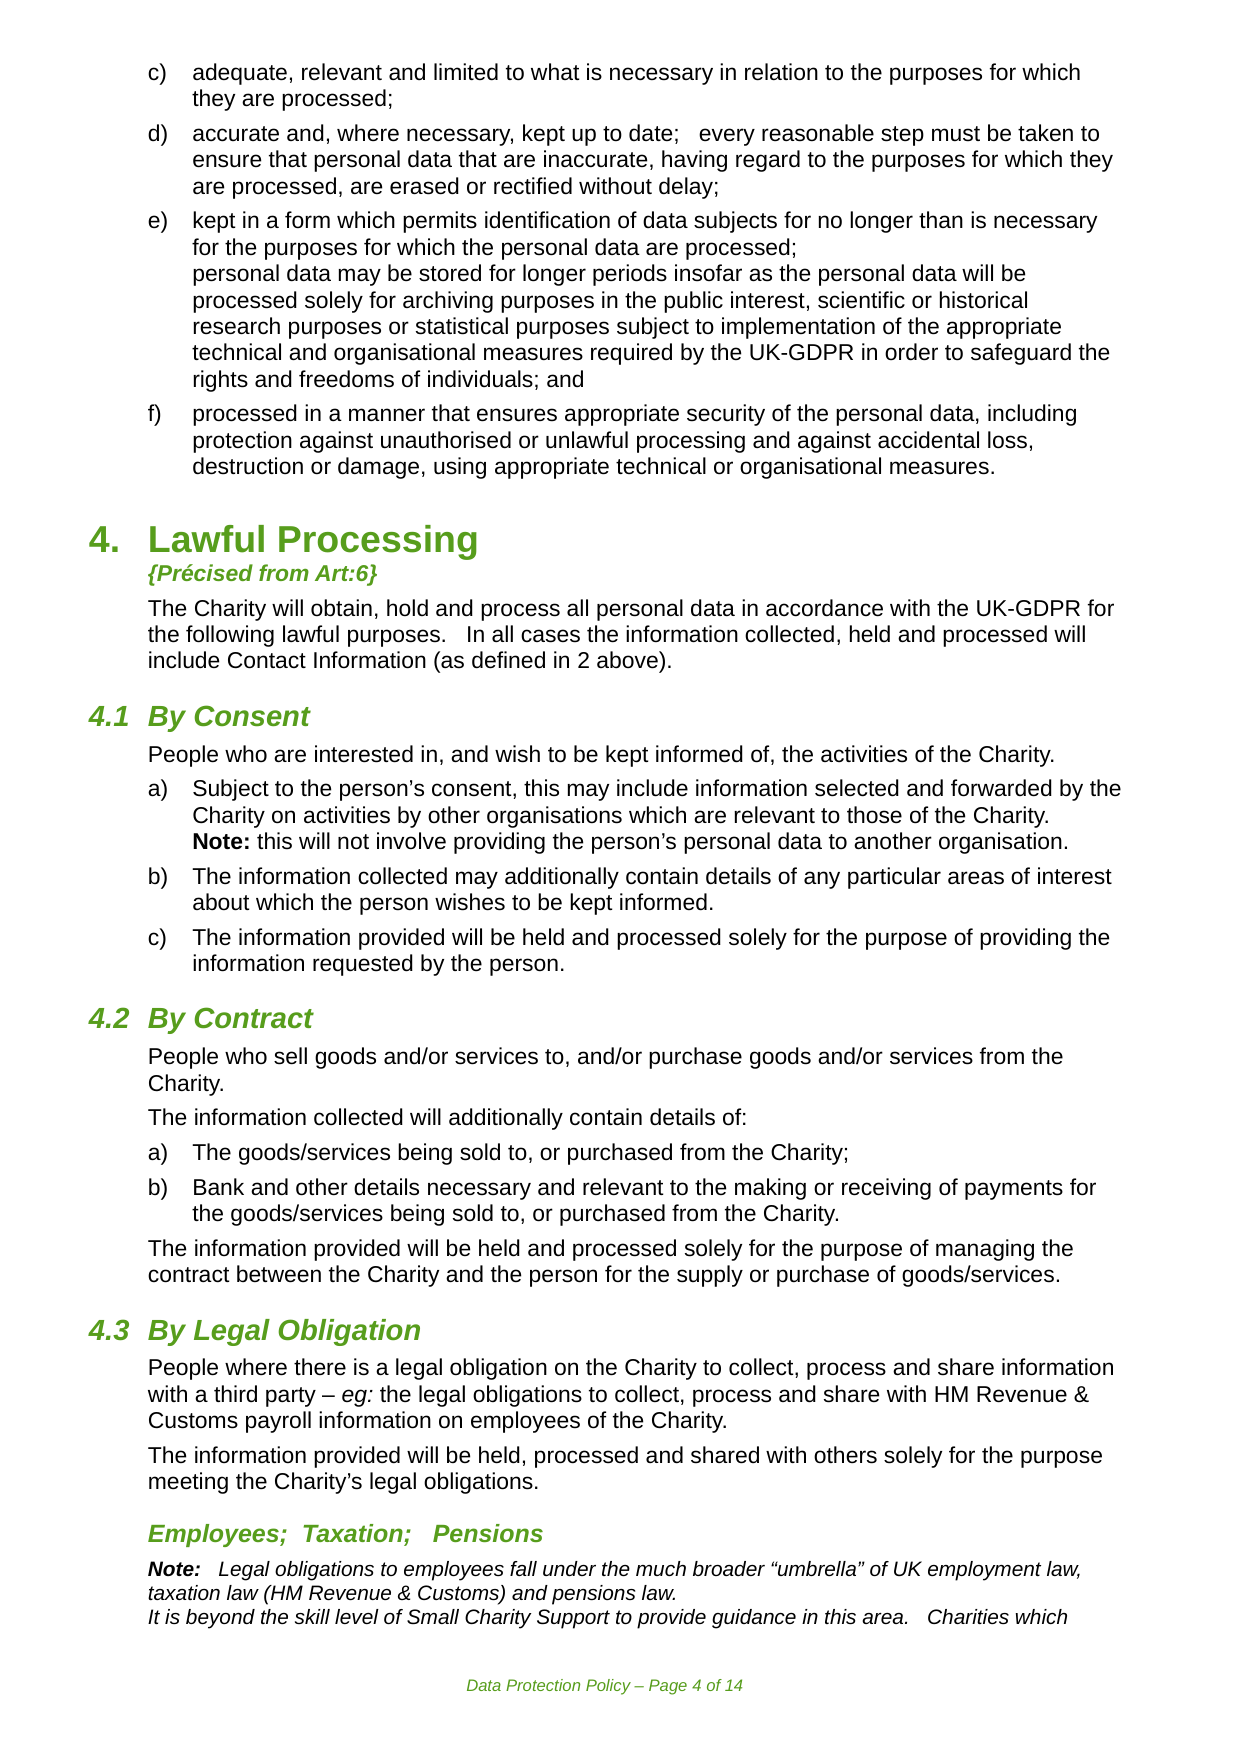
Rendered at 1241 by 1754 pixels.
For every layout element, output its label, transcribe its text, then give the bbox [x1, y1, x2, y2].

text Bank and other details necessary and relevant to the making or receiving of payments for the goods/services being sold to, or purchased from the Charity. [148, 1174, 1122, 1226]
text {Précised from Art:6} [148, 560, 1122, 586]
text kept in a form which permits identification of data subjects for no longer than is necessary for the purposes for which the personal data are processed; personal data may be stored for longer periods insofar as the personal data will be processed solely for archiving purposes in the public interest, scientific or historical research purposes or statistical purposes subject to implementation of the appropriate technical and organisational measures required by the UK-GDPR in order to safeguard the rights and freedoms of individuals; and [148, 207, 1122, 392]
list People who are interested in, and wish to be kept informed of, the activities of the Charity. [148, 741, 1122, 767]
text The information provided will be held, processed and shared with others solely for the purpose meeting the Charity’s legal obligations. [148, 1442, 1122, 1494]
text People where there is a legal obligation on the Charity to collect, process and share information with a third party – eg: the legal obligations to collect, process and share with HM Revenue & Customs payroll information on employees of the Charity. [148, 1354, 1122, 1433]
text The information collected will additionally contain details of: [148, 1104, 1122, 1131]
text The information provided will be held and processed solely for the purpose of managing the contract between the Charity and the person for the supply or purchase of goods/services. [148, 1235, 1122, 1287]
text The Charity will obtain, hold and process all personal data in accordance with the UK-GDPR for the following lawful purposes. In all cases the information collected, held and processed will include Contact Information (as defined in 2 above). [148, 595, 1122, 674]
subtitle By Consent [89, 699, 1122, 732]
subtitle Lawful Processing [89, 517, 1122, 560]
text processed in a manner that ensures appropriate security of the personal data, including protection against unauthorised or unlawful processing and against accidental loss, destruction or damage, using appropriate technical or organisational measures. [148, 400, 1122, 479]
subtitle Employees; Taxation; Pensions [148, 1519, 1122, 1548]
text The information collected may additionally contain details of any particular areas of interest about which the person wishes to be kept informed. [148, 863, 1122, 915]
text Subject to the person’s consent, this may include information selected and forwarded by the Charity on activities by other organisations which are relevant to those of the Charity. Note: this will not involve providing the person’s personal data to another organisation. [148, 775, 1122, 854]
text People who sell goods and/or services to, and/or purchase goods and/or services from the Charity. [148, 1043, 1122, 1096]
text accurate and, where necessary, kept up to date; every reasonable step must be taken to ensure that personal data that are inaccurate, having regard to the purposes for which they are processed, are erased or rectified without delay; [148, 120, 1122, 199]
subtitle By Contract [89, 1001, 1122, 1035]
text The goods/services being sold to, or purchased from the Charity; [148, 1139, 1122, 1165]
subtitle By Legal Obligation [89, 1312, 1122, 1346]
text The information provided will be held and processed solely for the purpose of providing the information requested by the person. [148, 924, 1122, 976]
text adequate, relevant and limited to what is necessary in relation to the purposes for which they are processed; [148, 59, 1122, 112]
